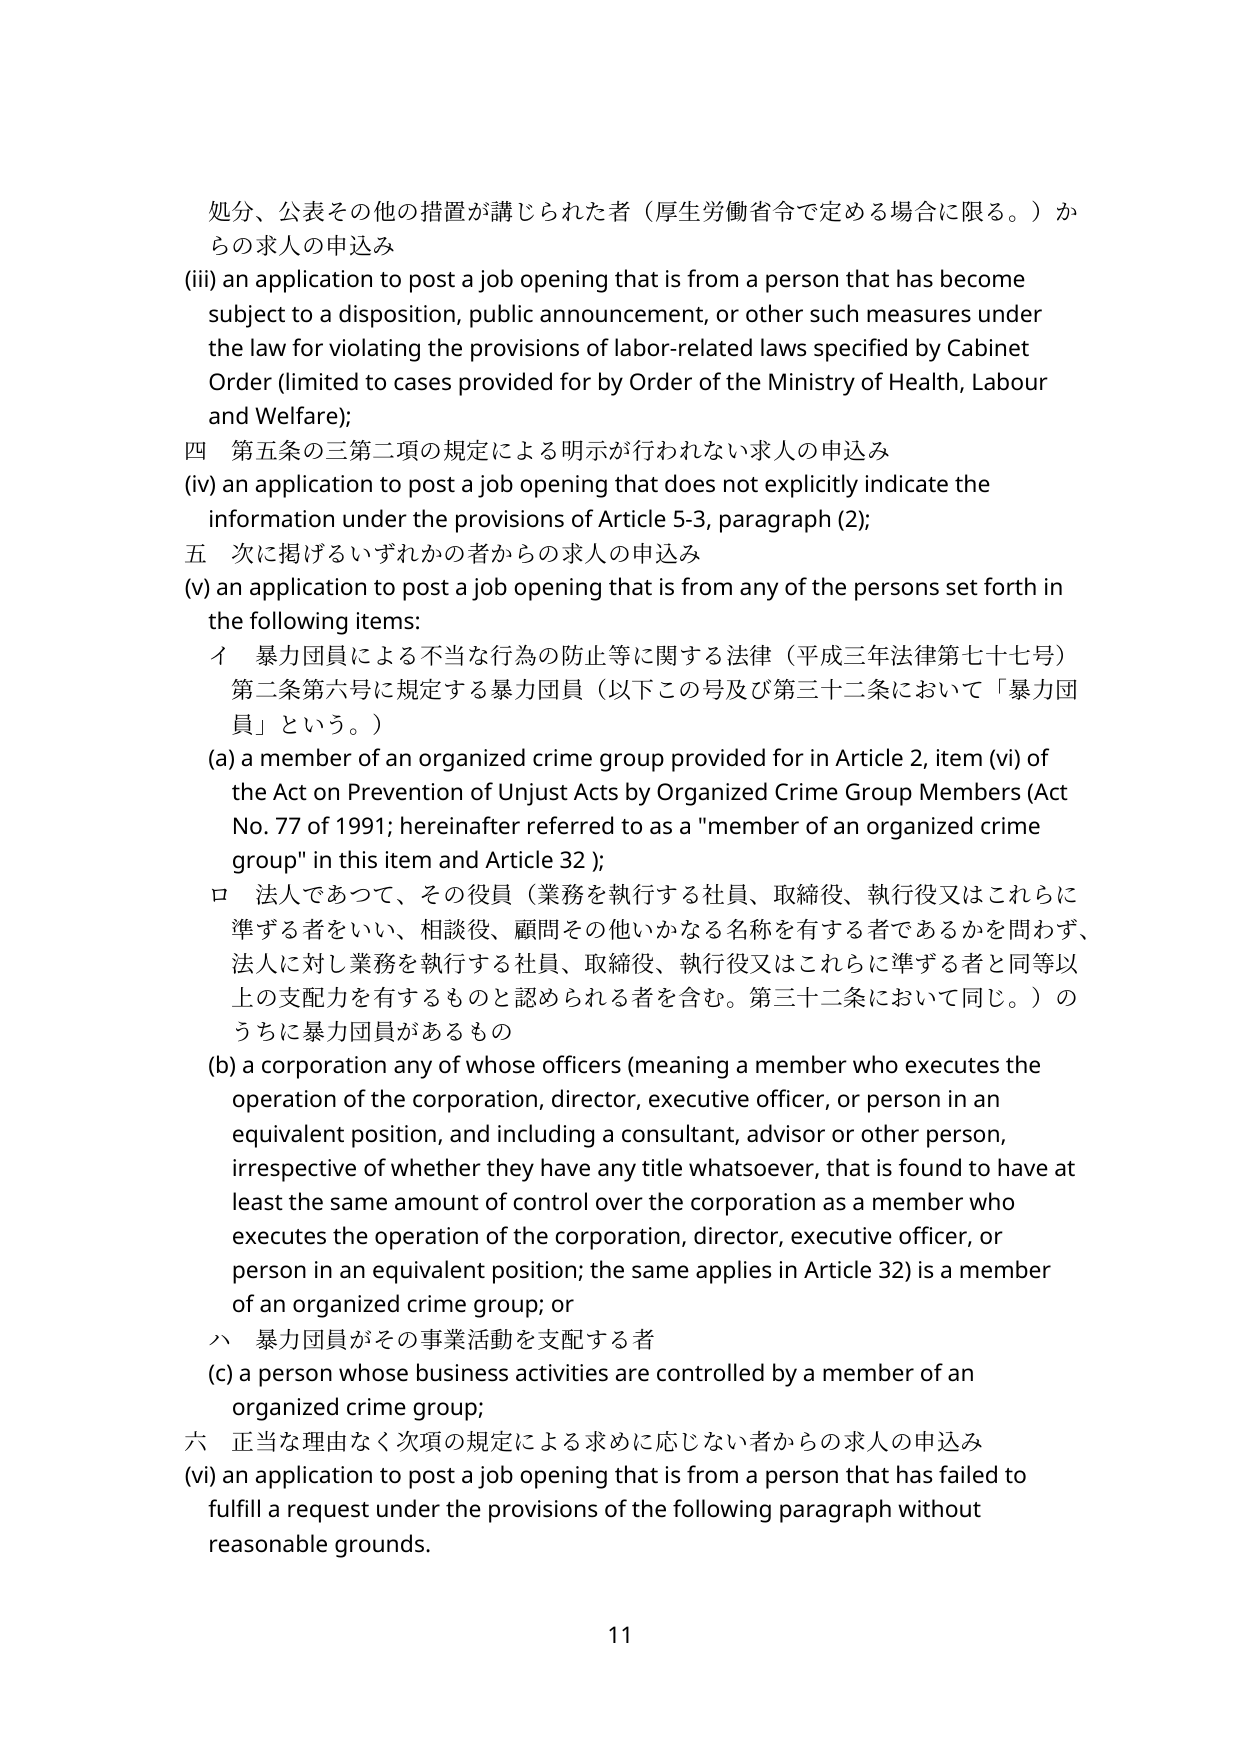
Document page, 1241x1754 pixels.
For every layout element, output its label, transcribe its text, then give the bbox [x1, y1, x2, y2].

text 六 正当な理由なく次項の規定による求めに応じない者からの求人の申込み [184, 1424, 1079, 1458]
text (v) an application to post a job opening that is from any of the persons set forth in the following items: [184, 569, 1079, 638]
text (c) a person whose business activities are controlled by a member of an organized crime group; [207, 1355, 1079, 1424]
text (vi) an application to post a job opening that is from a person that has failed to fulfill a request under the provisions of the following paragraph without reasonable grounds. [184, 1458, 1079, 1560]
text (iv) an application to post a job opening that does not explicitly indicate the information under the provisions of Article 5-3, paragraph (2); [184, 467, 1079, 535]
text (iii) an application to post a job opening that is from a person that has become subject to a disposition, public announcement, or other such measures under the law for violating the provisions of labor-related laws specified by Cabinet Order (limited to cases provided for by Order of the Ministry of Health, Labour and Welfare); [184, 262, 1079, 433]
text (a) a member of an organized crime group provided for in Article 2, item (vi) of the Act on Prevention of Unjust Acts by Organized Crime Group Members (Act No. 77 of 1991; hereinafter referred to as a "member of an organized crime group" in this item and Article 32 ); [207, 740, 1079, 877]
text ロ 法人であつて、その役員（業務を執行する社員、取締役、執行役又はこれらに準ずる者をいい、相談役、顧問その他いかなる名称を有する者であるかを問わず、法人に対し業務を執行する社員、取締役、執行役又はこれらに準ずる者と同等以上の支配力を有するものと認められる者を含む。第三十二条において同じ。）のうちに暴力団員があるもの [207, 877, 1079, 1048]
text 五 次に掲げるいずれかの者からの求人の申込み [184, 535, 1079, 569]
text ハ 暴力団員がその事業活動を支配する者 [207, 1321, 1079, 1355]
text イ 暴力団員による不当な行為の防止等に関する法律（平成三年法律第七十七号）第二条第六号に規定する暴力団員（以下この号及び第三十二条において「暴力団員」という。） [207, 638, 1079, 740]
text 四 第五条の三第二項の規定による明示が行われない求人の申込み [184, 433, 1079, 467]
text (b) a corporation any of whose officers (meaning a member who executes the operation of the corporation, director, executive officer, or person in an equivalent position, and including a consultant, advisor or other person, irrespective of whether they have any title whatsoever, that is found to have at least the same amount of control over the corporation as a member who executes the operation of the corporation, director, executive officer, or person in an equivalent position; the same applies in Article 32) is a member of an organized crime group; or [207, 1048, 1079, 1321]
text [184, 194, 1079, 262]
